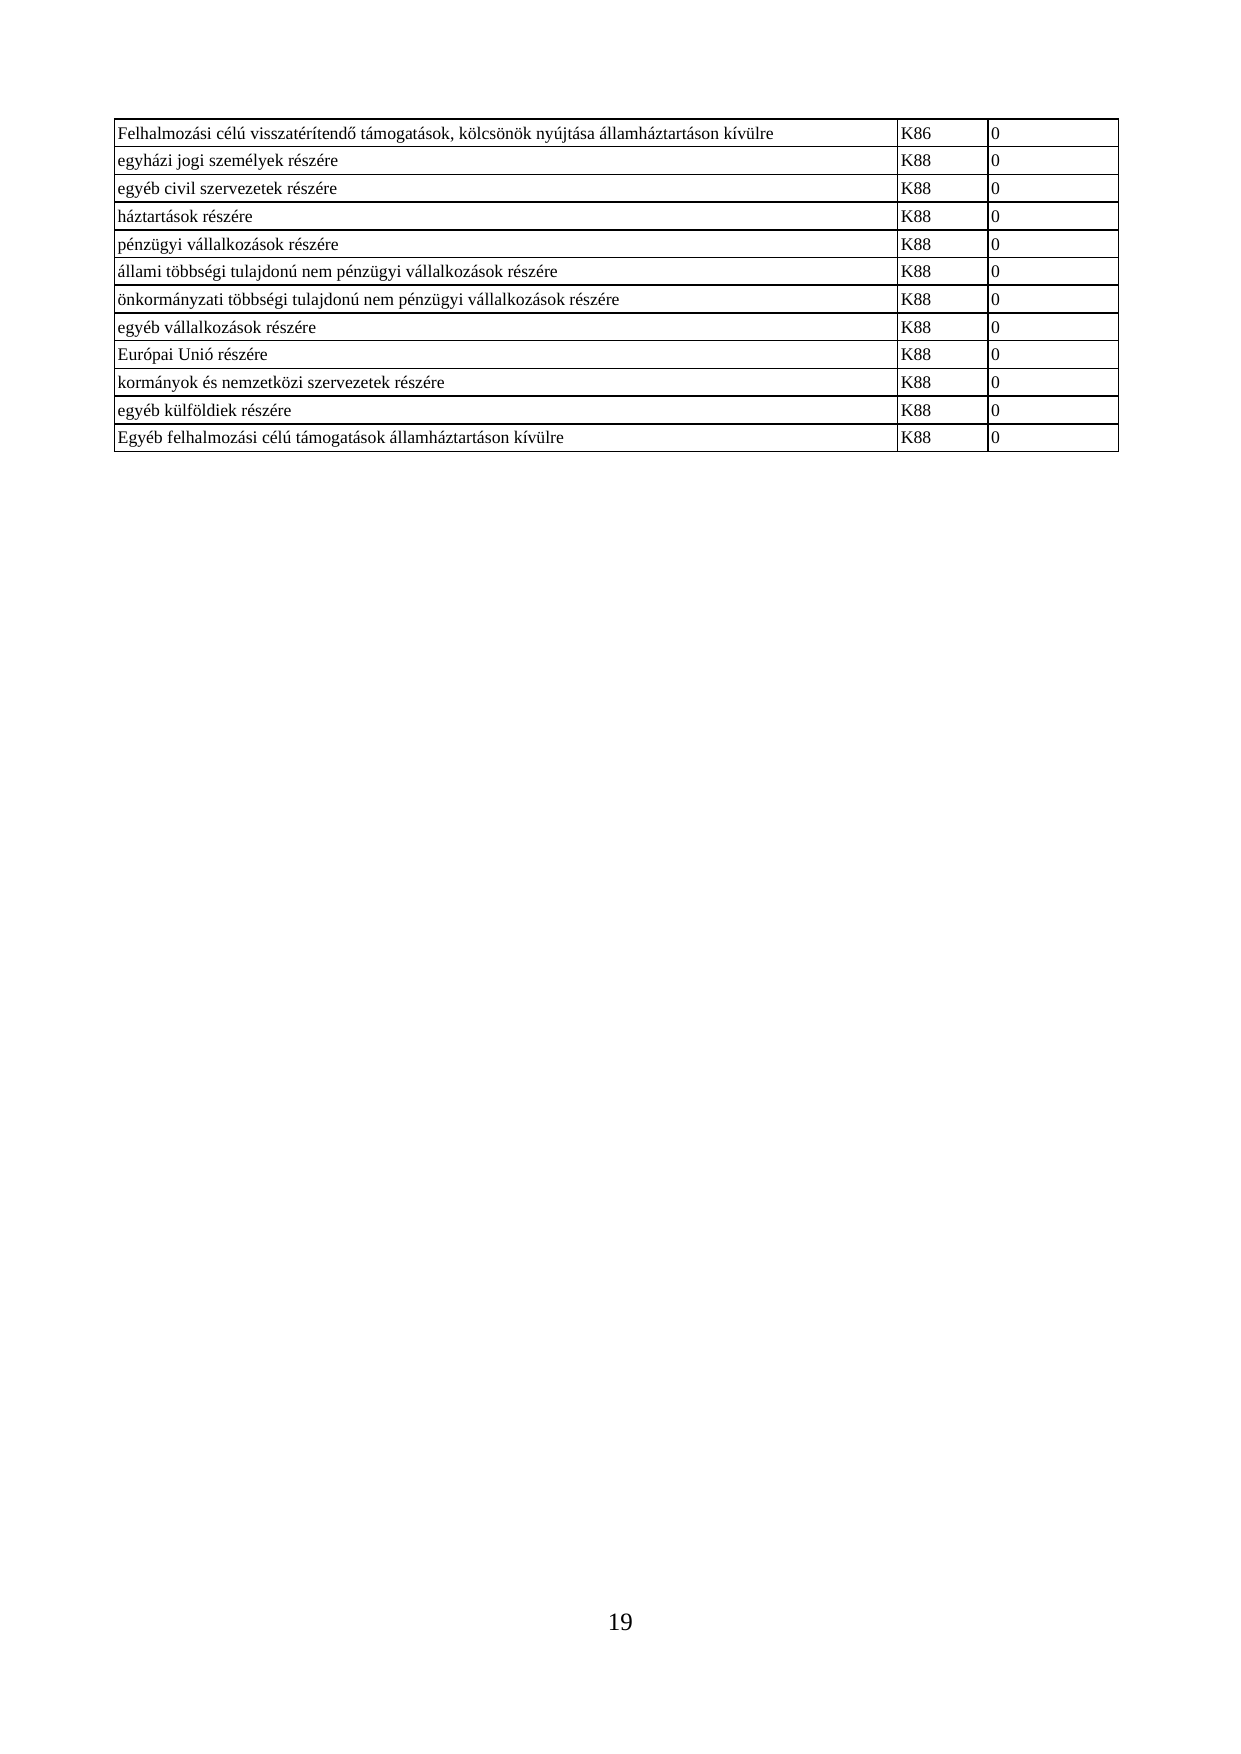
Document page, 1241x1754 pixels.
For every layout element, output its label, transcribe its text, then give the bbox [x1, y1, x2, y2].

table_cell egyházi jogi személyek részére [115, 147, 897, 173]
table_cell 0 [989, 341, 1118, 367]
table_cell 0 [989, 231, 1118, 257]
table_cell pénzügyi vállalkozások részére [115, 231, 897, 257]
table_cell Felhalmozási célú visszatérítendő támogatások, kölcsönök nyújtása államháztartáson kívülre [115, 120, 897, 146]
table_cell K88 [898, 341, 987, 367]
table_cell egyéb vállalkozások részére [115, 314, 897, 340]
table_cell K88 [898, 258, 987, 284]
table_cell K88 [898, 397, 987, 423]
table_cell Európai Unió részére [115, 341, 897, 367]
table_cell állami többségi tulajdonú nem pénzügyi vállalkozások részére [115, 258, 897, 284]
table_cell K88 [898, 203, 987, 229]
table_cell K86 [898, 120, 987, 146]
table_cell K88 [898, 175, 987, 201]
table_cell 0 [989, 369, 1118, 395]
table_cell K88 [898, 147, 987, 173]
table_cell Egyéb felhalmozási célú támogatások államháztartáson kívülre [115, 425, 897, 451]
table_cell K88 [898, 314, 987, 340]
table_cell háztartások részére [115, 203, 897, 229]
table_cell 0 [989, 147, 1118, 173]
table_cell 0 [989, 203, 1118, 229]
table_cell 0 [989, 314, 1118, 340]
table_cell 0 [989, 120, 1118, 146]
table_cell egyéb külföldiek részére [115, 397, 897, 423]
table_cell K88 [898, 369, 987, 395]
table_cell 0 [989, 258, 1118, 284]
table_cell K88 [898, 425, 987, 451]
table_cell kormányok és nemzetközi szervezetek részére [115, 369, 897, 395]
table_cell 0 [989, 397, 1118, 423]
table_cell önkormányzati többségi tulajdonú nem pénzügyi vállalkozások részére [115, 286, 897, 312]
table_cell 0 [989, 425, 1118, 451]
table_cell egyéb civil szervezetek részére [115, 175, 897, 201]
table_cell 0 [989, 175, 1118, 201]
table_cell 0 [989, 286, 1118, 312]
table_cell K88 [898, 286, 987, 312]
table_cell K88 [898, 231, 987, 257]
